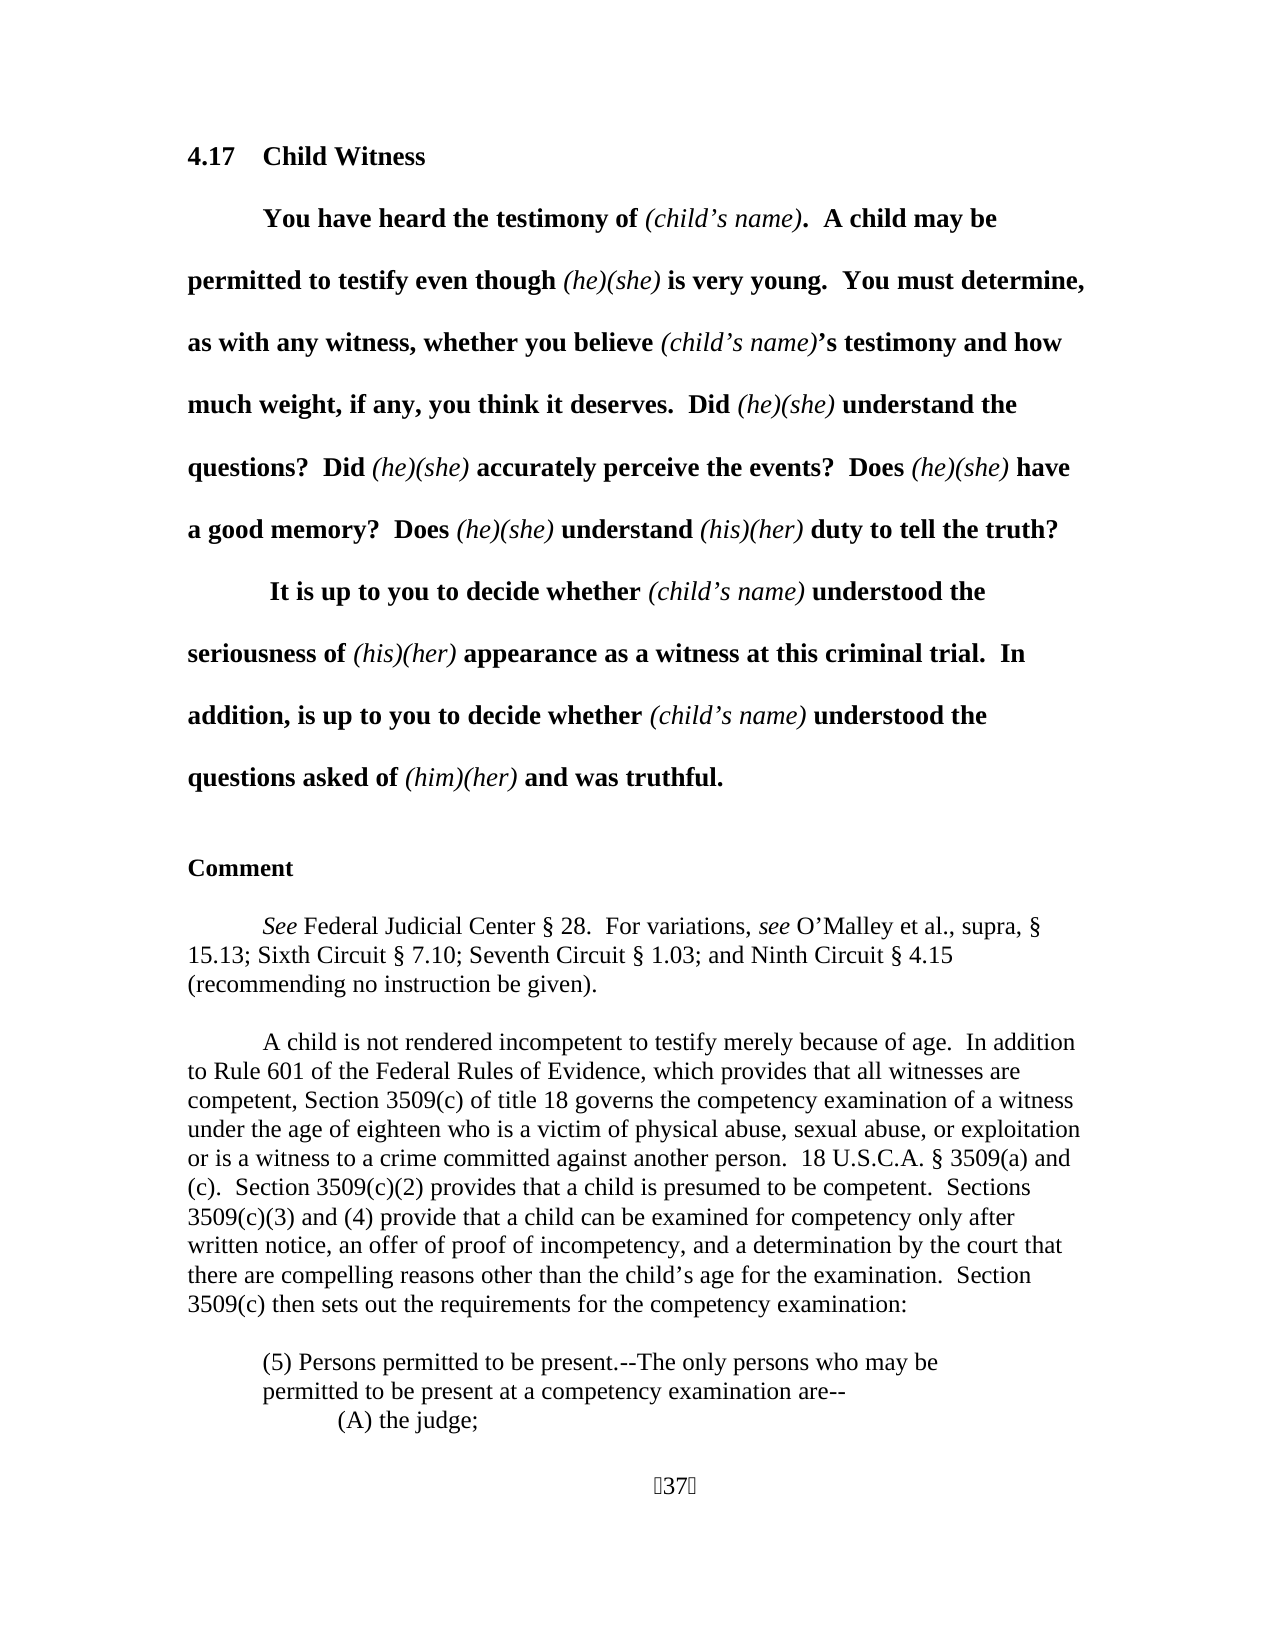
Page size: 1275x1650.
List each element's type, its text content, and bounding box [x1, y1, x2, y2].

text (A) the judge; [337, 1405, 1012, 1434]
text You have heard the testimony of (child’s name). A child may be permitted to testify even though (he)(she) is very young. You must determine, as with any witness, whether you believe (child’s name)’s testimony and how much weight, if any, you think it deserves. Did (he)(she) understand the questions? Did (he)(she) accurately perceive the events? Does (he)(she) have a good memory? Does (he)(she) understand (his)(her) duty to tell the truth? [187, 203, 1087, 544]
text (5) Persons permitted to be present.--The only persons who may be permitted to be present at a competency examination are-- [262, 1347, 1012, 1405]
text A child is not rendered incompetent to testify merely because of age. In addition to Rule 601 of the Federal Rules of Evidence, which provides that all witnesses are competent, Section 3509(c) of title 18 governs the competency examination of a witness under the age of eighteen who is a victim of physical abuse, sexual abuse, or exploitation or is a witness to a crime committed against another person. 18 U.S.C.A. § 3509(a) and (c). Section 3509(c)(2) provides that a child is presumed to be competent. Sections 3509(c)(3) and (4) provide that a child can be examined for competency only after written notice, an offer of proof of incompetency, and a determination by the court that there are compelling reasons other than the child’s age for the examination. Section 3509(c) then sets out the requirements for the competency examination: [187, 1027, 1087, 1318]
text Comment [187, 853, 1087, 882]
text See Federal Judicial Center § 28. For variations, see O’Malley et al., supra, § 15.13; Sixth Circuit § 7.10; Seventh Circuit § 1.03; and Ninth Circuit § 4.15 (recommending no instruction be given). [187, 911, 1087, 998]
text It is up to you to decide whether (child’s name) understood the seriousness of (his)(her) appearance as a witness at this criminal trial. In addition, is up to you to decide whether (child’s name) understood the questions asked of (him)(her) and was truthful. [187, 575, 1087, 792]
text 4.17 Child Witness [187, 141, 1087, 172]
